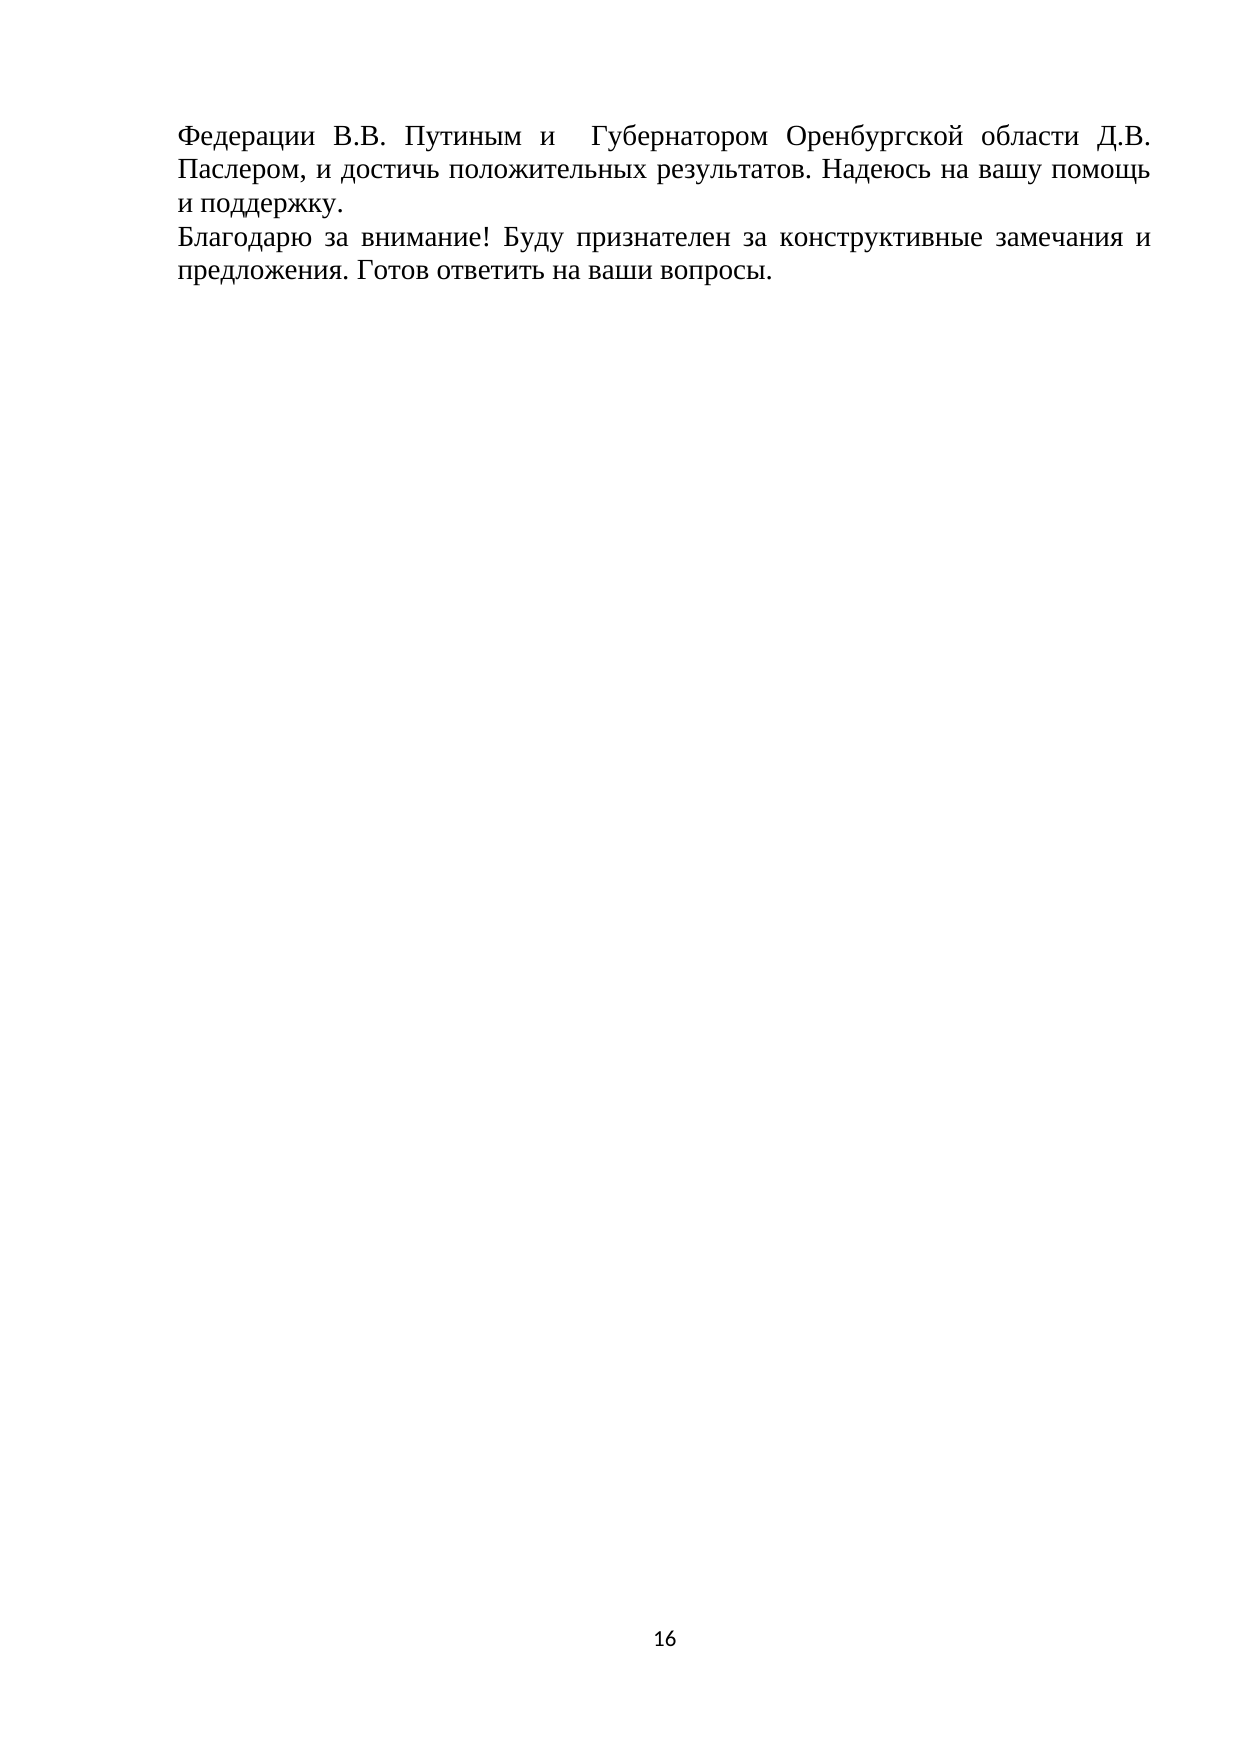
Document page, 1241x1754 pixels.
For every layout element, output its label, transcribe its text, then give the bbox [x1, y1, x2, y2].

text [177, 118, 1152, 219]
text Благодарю за внимание! Буду признателен за конструктивные замечания и предложения. Готов ответить на ваши вопросы. [177, 219, 1152, 286]
